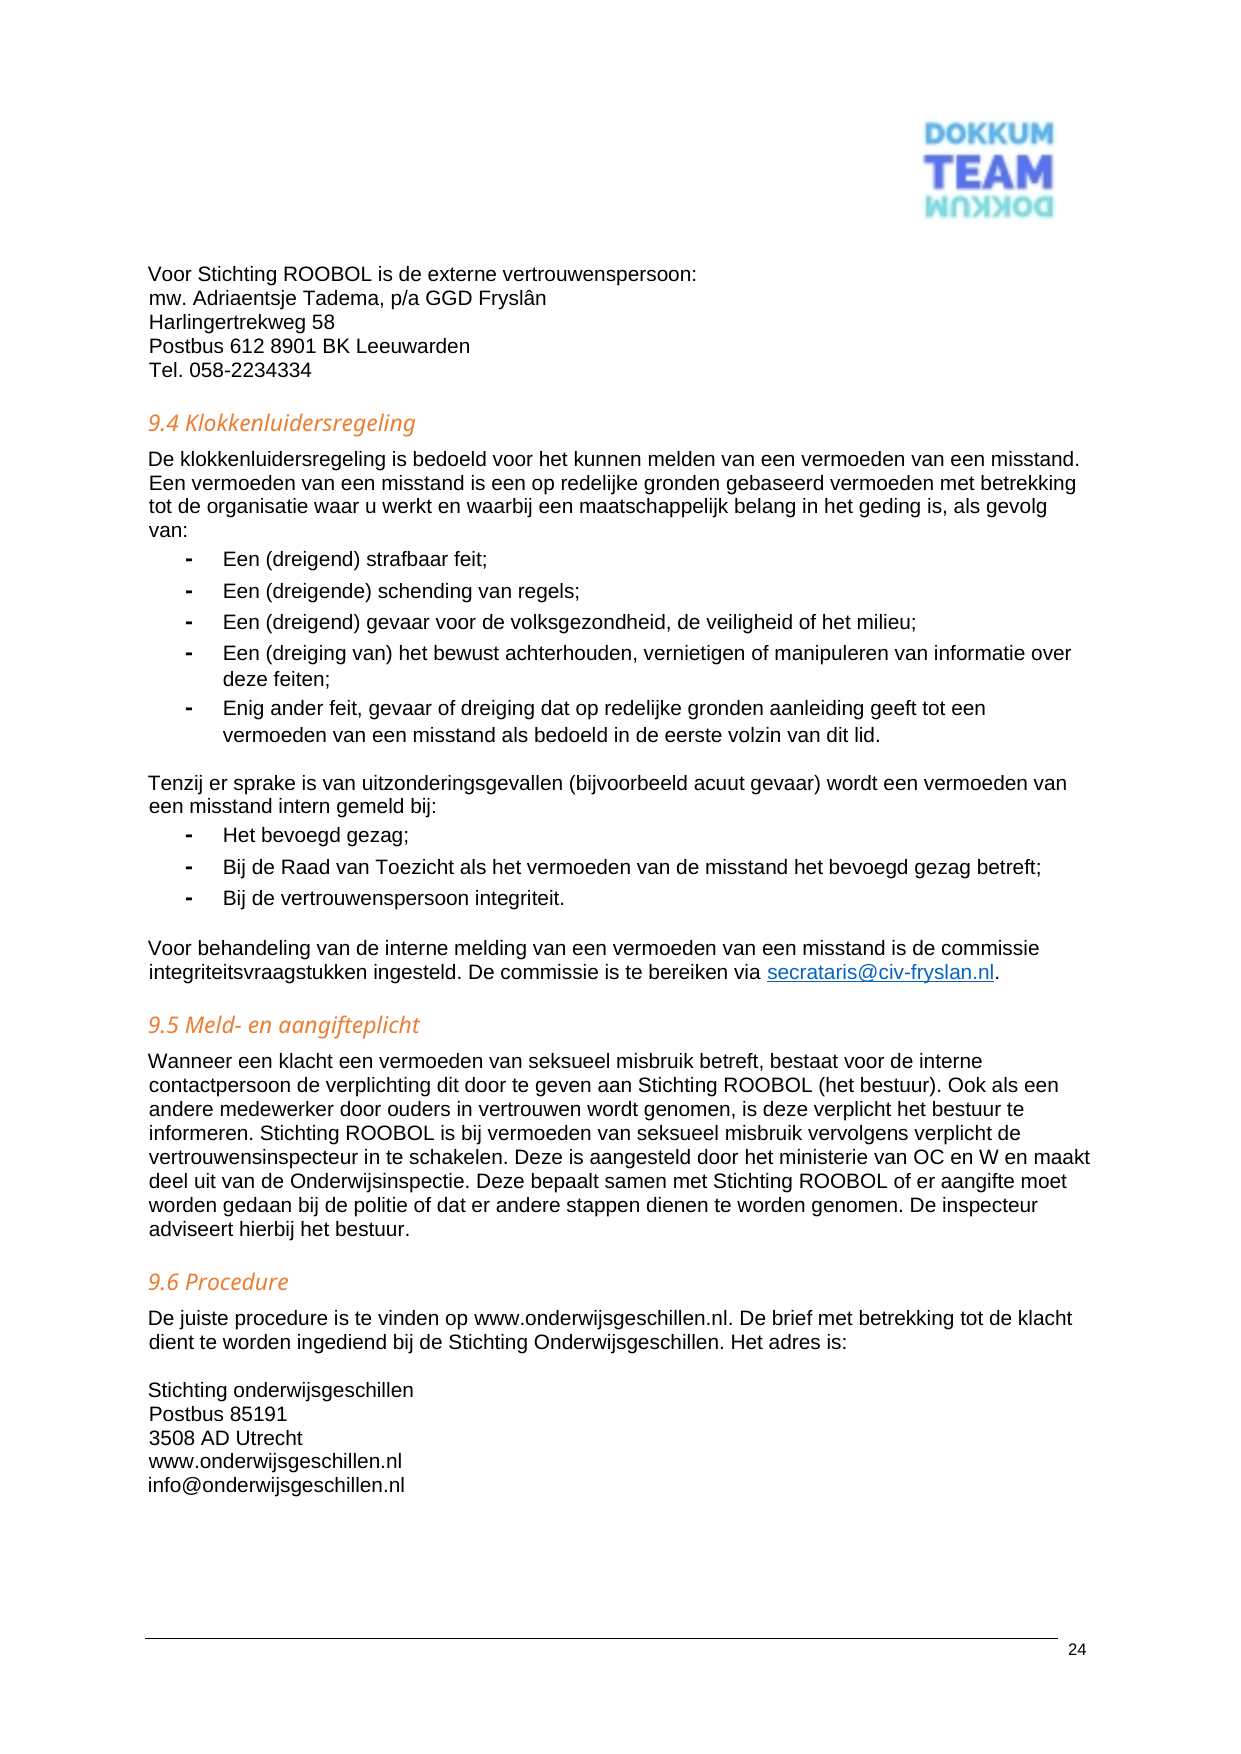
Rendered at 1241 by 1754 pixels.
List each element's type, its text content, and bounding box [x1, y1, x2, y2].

text De klokkenluidersregeling is bedoeld voor het kunnen melden van een vermoeden van een misstand. Een vermoeden van een misstand is een op redelijke gronden gebaseerd vermoeden met betrekking tot de organisatie waar u werkt en waarbij een maatschappelijk belang in het geding is, als gevolg van: [148, 446, 1091, 542]
text Voor behandeling van de interne melding van een vermoeden van een misstand is de commissie integriteitsvraagstukken ingesteld. De commissie is te bereiken via secrataris@civ-fryslan.nl. [148, 936, 1091, 984]
text info@onderwijsgeschillen.nl [148, 1473, 1091, 1497]
list Bij de vertrouwenspersoon integriteit. [185, 881, 1091, 912]
text Tenzij er sprake is van uitzonderingsgevallen (bijvoorbeeld acuut gevaar) wordt een vermoeden van een misstand intern gemeld bij: [148, 770, 1091, 818]
list Een (dreigend) strafbaar feit; [185, 542, 1091, 573]
list Het bevoegd gezag; [185, 818, 1091, 849]
subtitle 9.6 Procedure [148, 1266, 1091, 1297]
picture [893, 82, 1092, 260]
text Voor Stichting ROOBOL is de externe vertrouwenspersoon: mw. Adriaentsje Tadema, p/a GGD Fryslân Harlingertrekweg 58 Postbus 612 8901 BK Leeuwarden Tel. 058-2234334 [148, 262, 1091, 381]
text Stichting onderwijsgeschillen Postbus 85191 3508 AD Utrecht www.onderwijsgeschillen.nl [148, 1377, 1091, 1473]
list Een (dreiging van) het bewust achterhouden, vernietigen of manipuleren van informatie over deze feiten; [185, 636, 1091, 691]
text De juiste procedure is te vinden op www.onderwijsgeschillen.nl. De brief met betrekking tot de klacht dient te worden ingediend bij de Stichting Onderwijsgeschillen. Het adres is: [148, 1306, 1091, 1353]
subtitle 9.5 Meld- en aangifteplicht [148, 1009, 1091, 1040]
list Bij de Raad van Toezicht als het vermoeden van de misstand het bevoegd gezag betreft; [185, 849, 1091, 881]
list Een (dreigend) gevaar voor de volksgezondheid, de veiligheid of het milieu; [185, 605, 1091, 636]
list Een (dreigende) schending van regels; [185, 573, 1091, 605]
text Wanneer een klacht een vermoeden van seksueel misbruik betreft, bestaat voor de interne contactpersoon de verplichting dit door te geven aan Stichting ROOBOL (het bestuur). Ook als een andere medewerker door ouders in vertrouwen wordt genomen, is deze verplicht het bestuur te informeren. Stichting ROOBOL is bij vermoeden van seksueel misbruik vervolgens verplicht de vertrouwensinspecteur in te schakelen. Deze is aangesteld door het ministerie van OC en W en maakt deel uit van de Onderwijsinspectie. Deze bepaalt samen met Stichting ROOBOL of er aangifte moet worden gedaan bij de politie of dat er andere stappen dienen te worden genomen. De inspecteur adviseert hierbij het bestuur. [148, 1049, 1091, 1241]
subtitle 9.4 Klokkenluidersregeling [148, 406, 1091, 438]
list Enig ander feit, gevaar of dreiging dat op redelijke gronden aanleiding geeft tot een vermoeden van een misstand als bedoeld in de eerste volzin van dit lid. [185, 691, 1091, 746]
